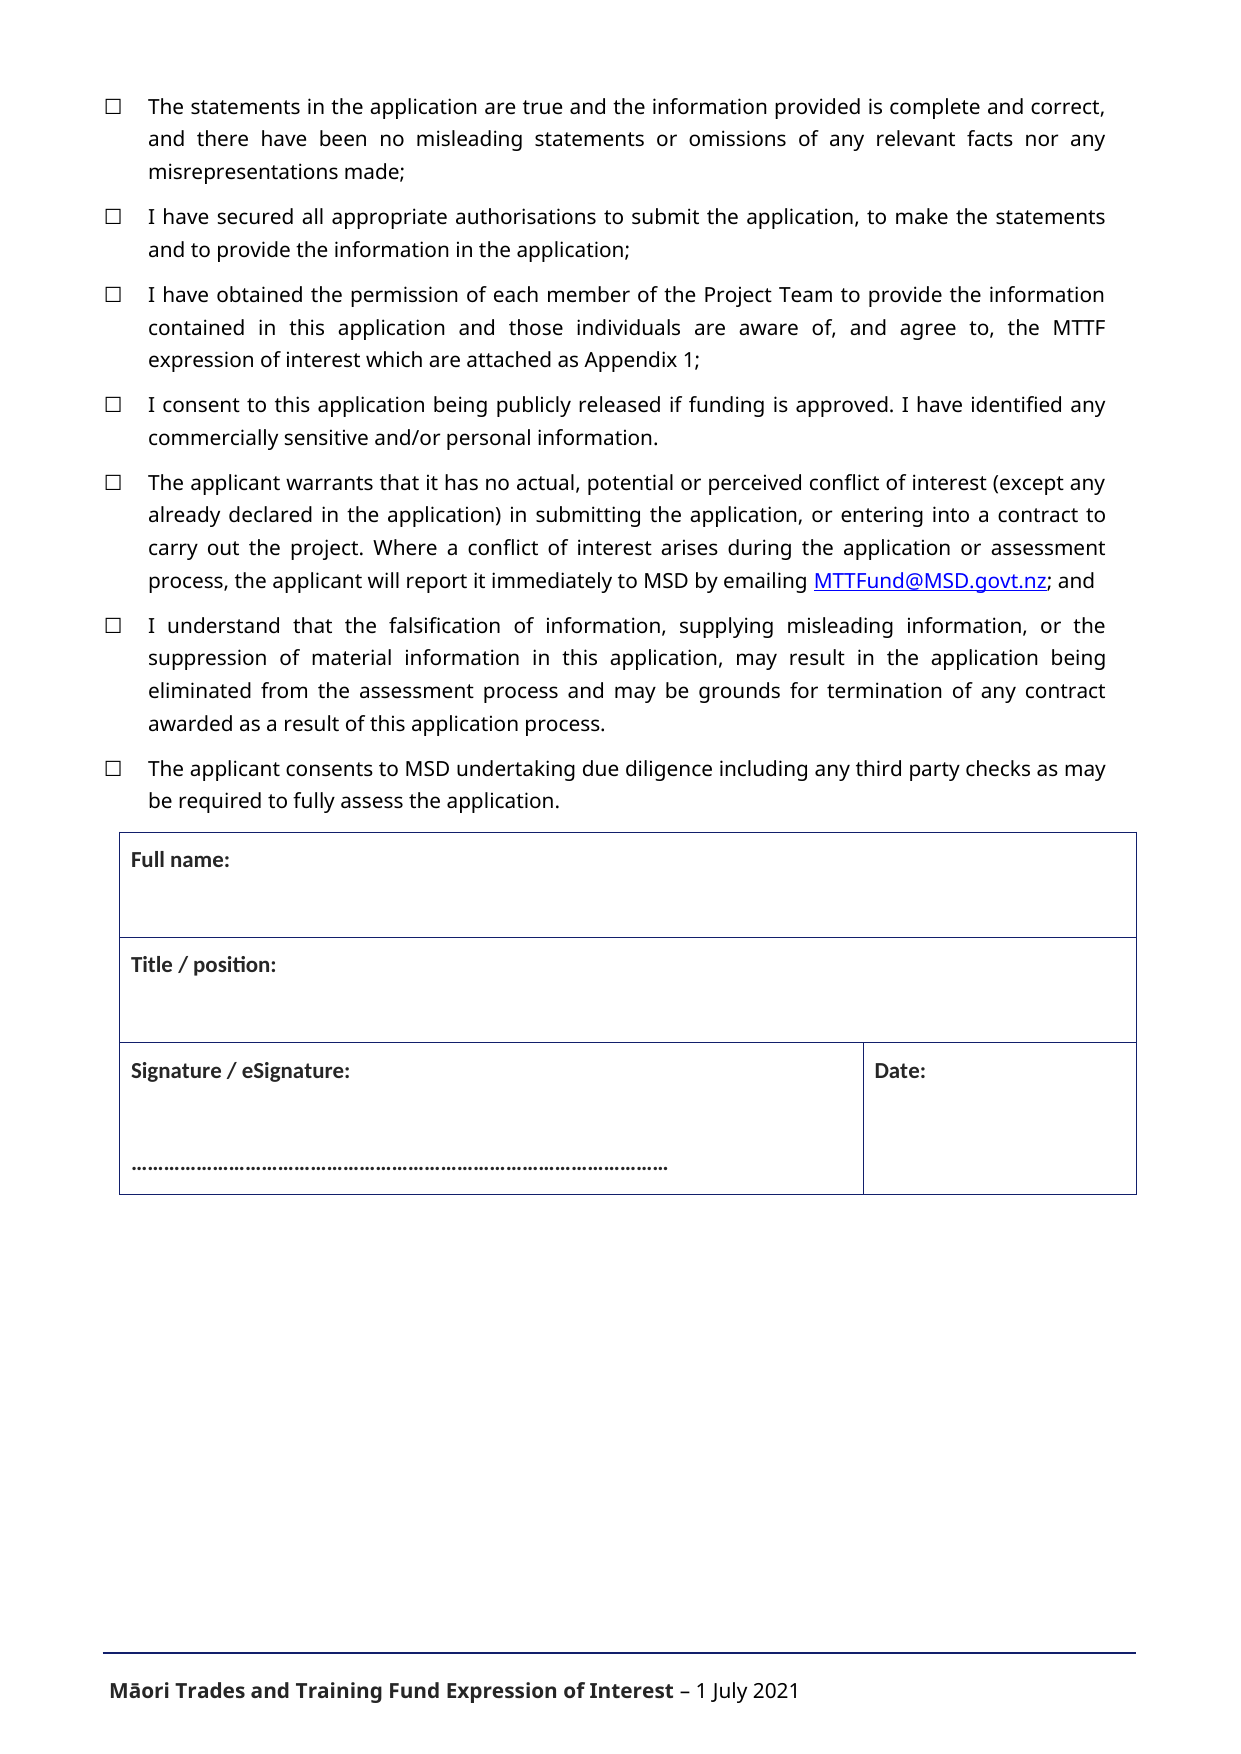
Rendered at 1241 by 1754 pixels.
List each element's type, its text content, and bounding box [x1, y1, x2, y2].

table_header Full name: [120, 833, 1136, 937]
text The statements in the application are true and the information provided is complete and correct, and there have been no misleading statements or omissions of any relevant facts nor any misrepresentations made; [103, 92, 1107, 186]
table_cell Date: [864, 1043, 1136, 1194]
table_cell Signature / eSignature: ……………………………………………………………………………………… [120, 1043, 863, 1194]
text The applicant consents to MSD undertaking due diligence including any third party checks as may be required to fully assess the application. [103, 754, 1107, 815]
text The applicant warrants that it has no actual, potential or perceived conflict of interest (except any already declared in the application) in submitting the application, or entering into a contract to carry out the project. Where a conflict of interest arises during the application or assessment process, the applicant will report it immediately to MSD by emailing MTTFund@MSD.govt.nz; and [103, 468, 1107, 594]
table_cell Title / position: [120, 938, 1136, 1042]
text I understand that the falsification of information, supplying misleading information, or the suppression of material information in this application, may result in the application being eliminated from the assessment process and may be grounds for termination of any contract awarded as a result of this application process. [103, 611, 1107, 737]
text I have secured all appropriate authorisations to submit the application, to make the statements and to provide the information in the application; [103, 202, 1107, 263]
text I have obtained the permission of each member of the Project Team to provide the information contained in this application and those individuals are aware of, and agree to, the MTTF expression of interest which are attached as Appendix 1; [103, 280, 1107, 374]
text I consent to this application being publicly released if funding is approved. I have identified any commercially sensitive and/or personal information. [103, 390, 1107, 451]
